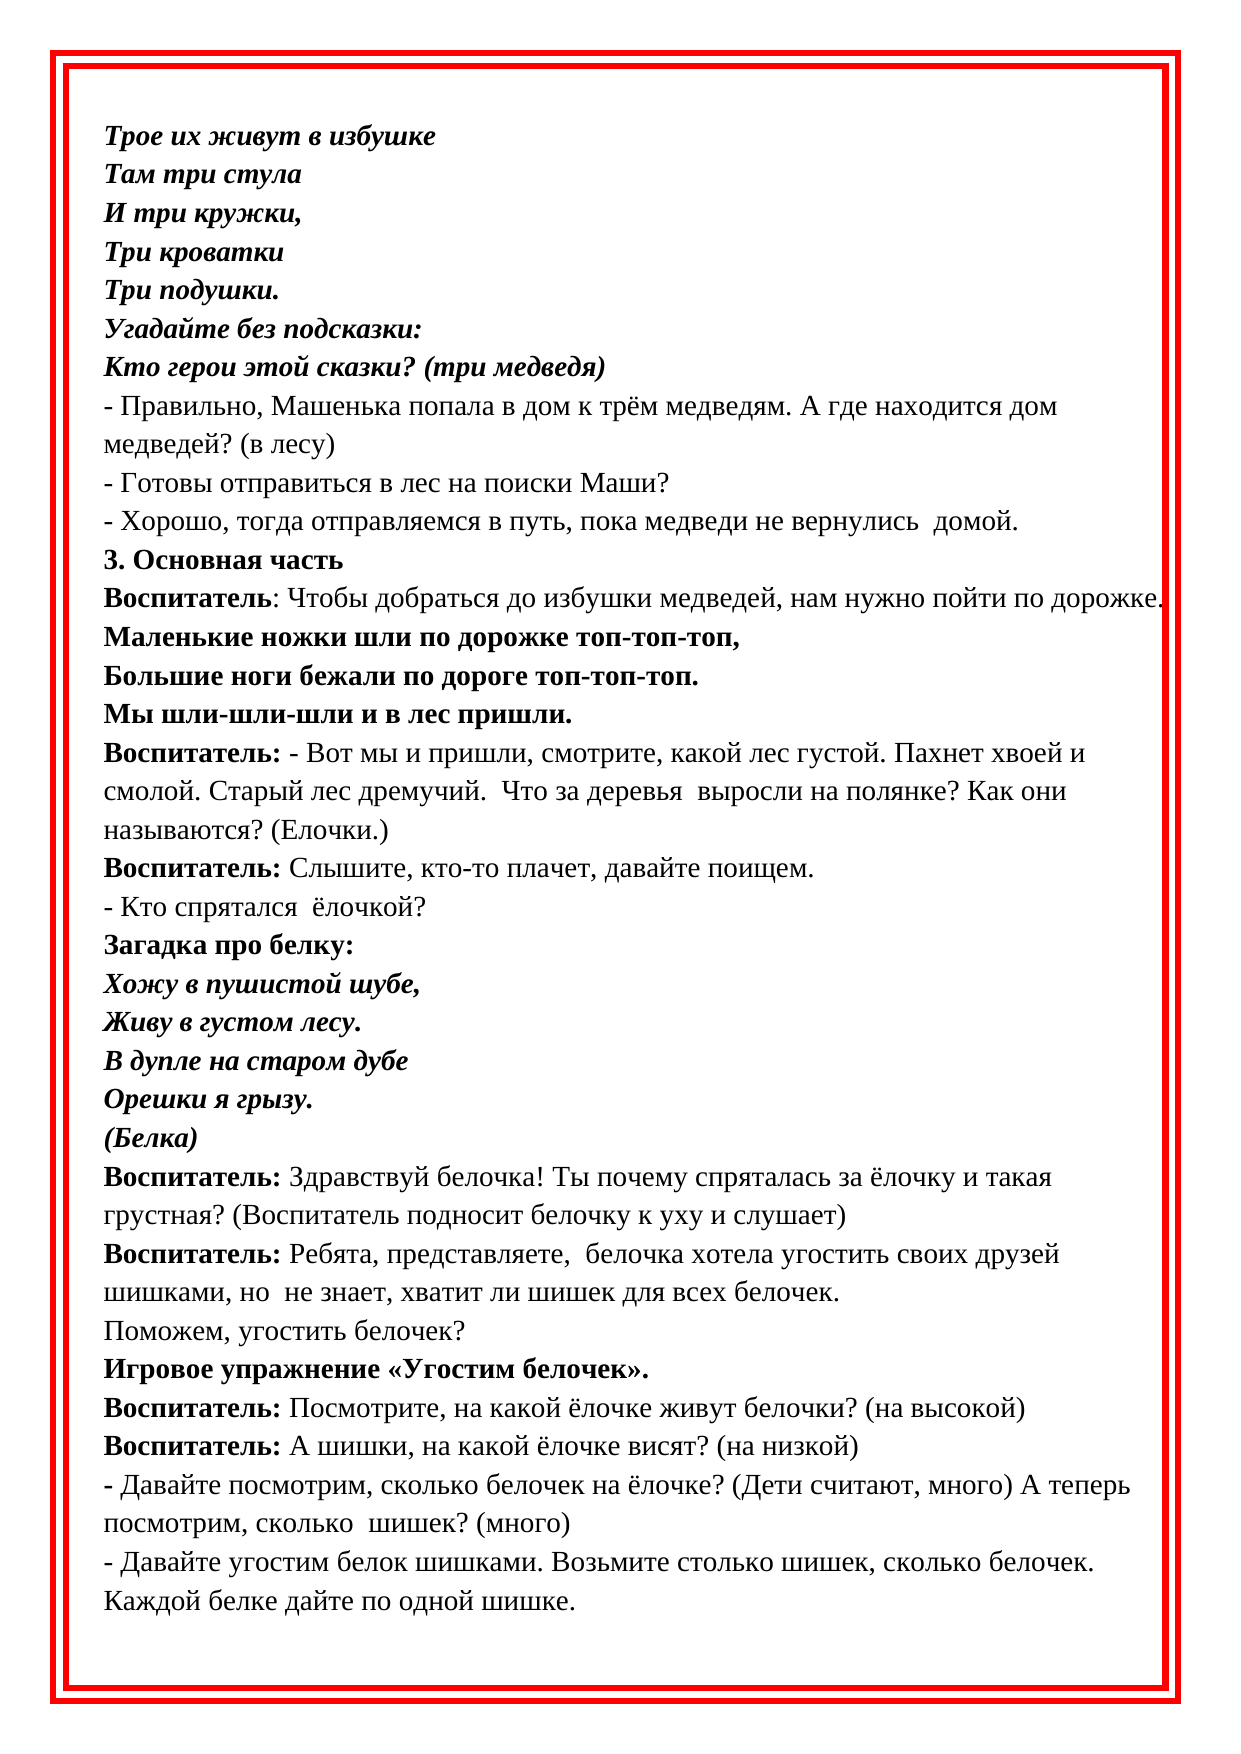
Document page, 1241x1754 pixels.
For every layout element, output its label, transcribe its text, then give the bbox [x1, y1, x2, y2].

text - Правильно, Машенька попала в дом к трём медведям. А где находится дом медведей? (в лесу) [103, 388, 1162, 460]
text Воспитатель: А шишки, на какой ёлочке висят? (на низкой) [103, 1428, 1162, 1462]
text - Готовы отправиться в лес на поиски Маши? [103, 465, 1162, 498]
text 3. Основная часть [103, 542, 1162, 576]
text Там три стула [103, 157, 1162, 190]
text Трое их живут в избушке [103, 118, 1162, 152]
text Три кроватки [103, 234, 1162, 267]
text Мы шли-шли-шли и в лес пришли. [103, 696, 1162, 730]
text (Белка) [103, 1120, 1162, 1154]
text - Давайте угостим белок шишками. Возьмите столько шишек, сколько белочек. Каждой белке дайте по одной шишке. [103, 1544, 1162, 1616]
text Воспитатель: Здравствуй белочка! Ты почему спряталась за ёлочку и такая грустная? (Воспитатель подносит белочку к уху и слушает) [103, 1159, 1162, 1231]
text Воспитатель: - Вот мы и пришли, смотрите, какой лес густой. Пахнет хвоей и смолой. Старый лес дремучий. Что за деревья выросли на полянке? Как они называются? (Елочки.) [103, 735, 1162, 845]
text Воспитатель: Ребята, представляете, белочка хотела угостить своих друзей шишками, но не знает, хватит ли шишек для всех белочек. [103, 1236, 1162, 1308]
text Орешки я грызу. [103, 1082, 1162, 1115]
text Угадайте без подсказки: [103, 311, 1162, 344]
text - Кто спрятался ёлочкой? [103, 889, 1162, 922]
text Загадка про белку: [103, 927, 1162, 961]
text Хожу в пушистой шубе, [103, 966, 1162, 999]
text В дупле на старом дубе [103, 1043, 1162, 1077]
text Кто герои этой сказки? (три медведя) [103, 349, 1162, 383]
text Воспитатель: Посмотрите, на какой ёлочке живут белочки? (на высокой) [103, 1390, 1162, 1423]
text - Хорошо, тогда отправляемся в путь, пока медведи не вернулись домой. [103, 503, 1162, 537]
text Игровое упражнение «Угостим белочек». [103, 1351, 1162, 1385]
text Воспитатель: Слышите, кто-то плачет, давайте поищем. [103, 850, 1162, 884]
text Живу в густом лесу. [103, 1004, 1162, 1038]
text Маленькие ножки шли по дорожке топ-топ-топ, [103, 619, 1162, 653]
text - Давайте посмотрим, сколько белочек на ёлочке? (Дети считают, много) А теперь посмотрим, сколько шишек? (много) [103, 1467, 1162, 1539]
text Три подушки. [103, 272, 1162, 306]
text И три кружки, [103, 195, 1162, 229]
text Поможем, угостить белочек? [103, 1313, 1162, 1346]
text Большие ноги бежали по дороге топ-топ-топ. [103, 658, 1162, 691]
text Воспитатель: Чтобы добраться до избушки медведей, нам нужно пойти по дорожке. [103, 581, 1162, 614]
